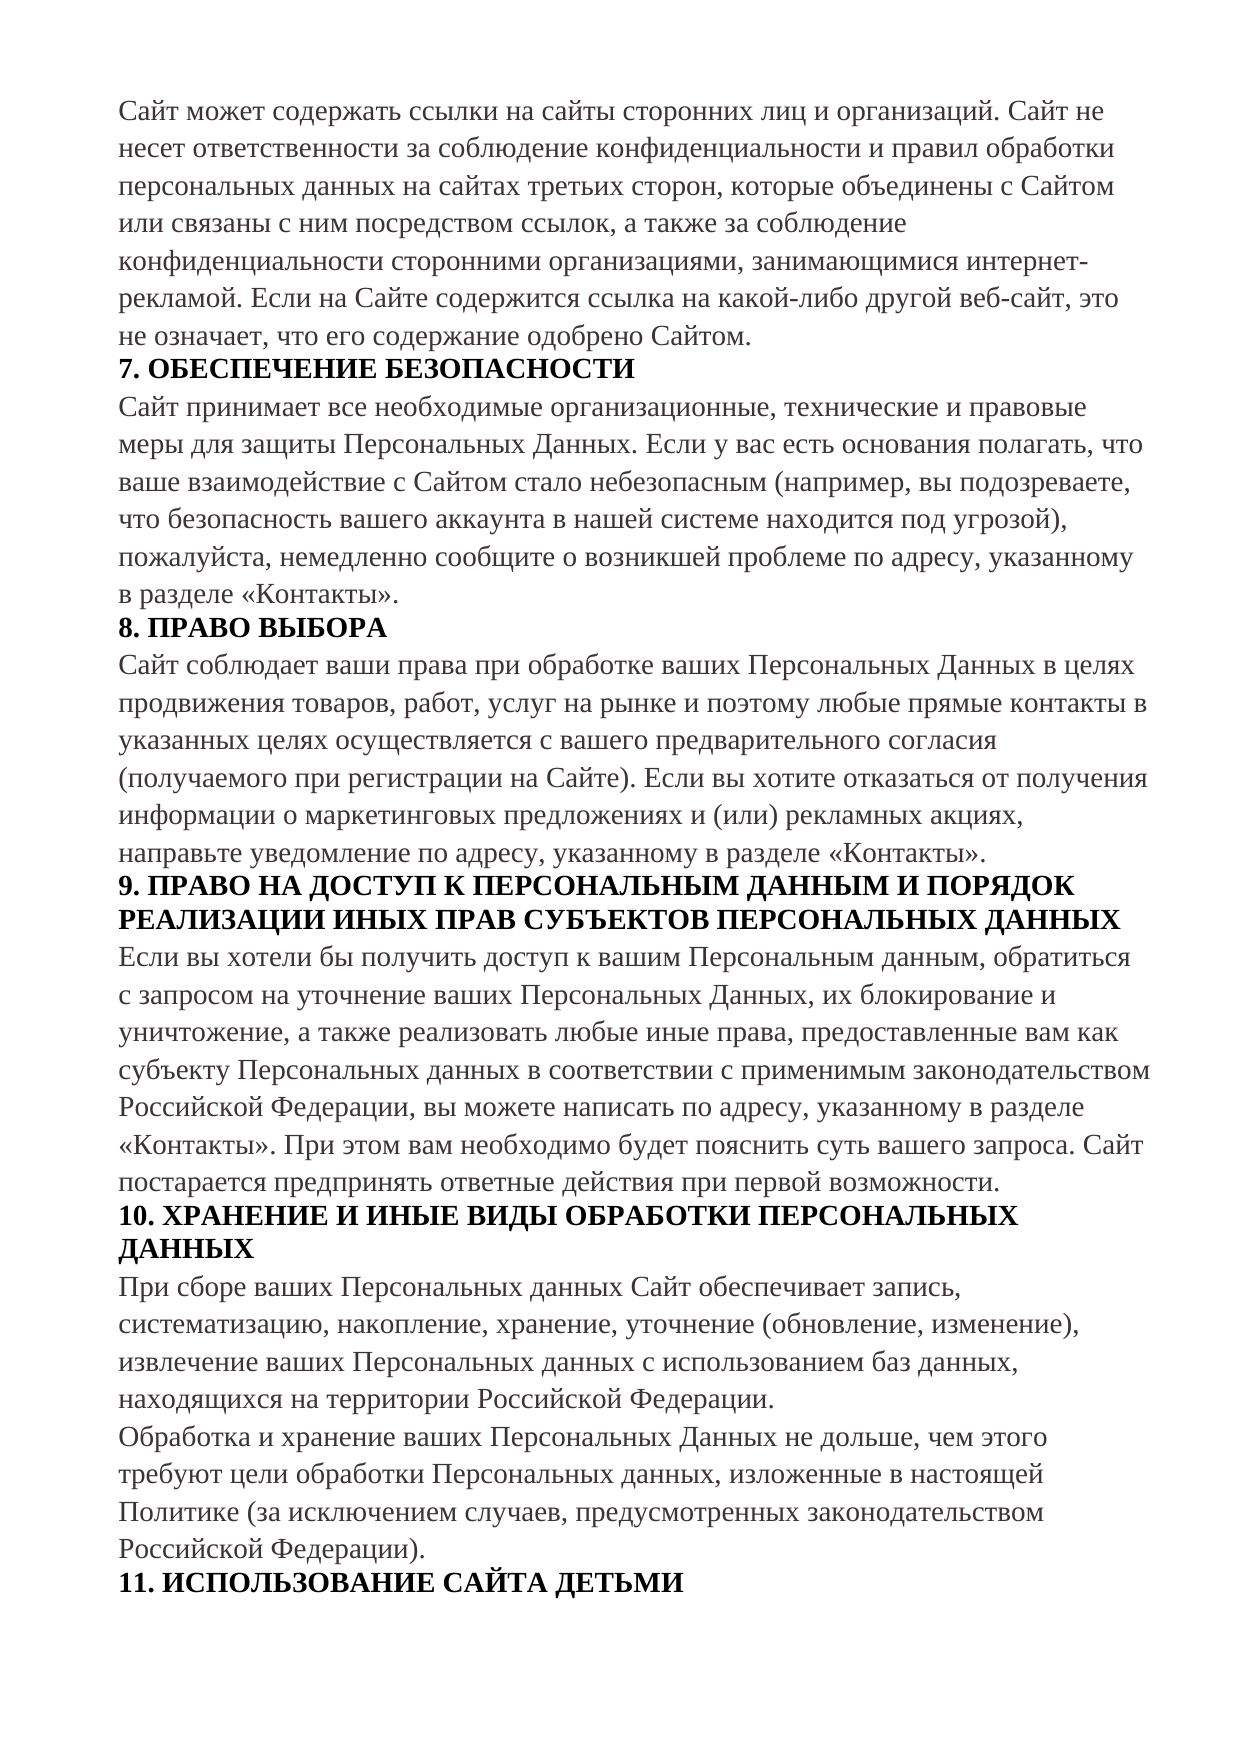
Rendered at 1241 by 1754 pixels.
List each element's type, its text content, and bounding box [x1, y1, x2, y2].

text 9. ПРАВО НА ДОСТУП К ПЕРСОНАЛЬНЫМ ДАННЫМ И ПОРЯДОК РЕАЛИЗАЦИИ ИНЫХ ПРАВ СУБЪЕКТОВ ПЕРСОНАЛЬНЫХ ДАННЫХ [118, 868, 1152, 935]
text 11. ИСПОЛЬЗОВАНИЕ САЙТА ДЕТЬМИ [118, 1565, 1152, 1598]
text 10. ХРАНЕНИЕ И ИНЫЕ ВИДЫ ОБРАБОТКИ ПЕРСОНАЛЬНЫХ ДАННЫХ [118, 1198, 1152, 1265]
text 8. ПРАВО ВЫБОРА [118, 610, 1152, 643]
text Сайт может содержать ссылки на сайты сторонних лиц и организаций. Сайт не несет ответственности за соблюдение конфиденциальности и правил обработки персональных данных на сайтах третьих сторон, которые объединены с Сайтом или связаны с ним посредством ссылок, а также за соблюдение конфиденциальности сторонними организациями, занимающимися интернет-рекламой. Если на Сайте содержится ссылка на какой-либо другой веб-сайт, это не означает, что его содержание одобрено Сайтом. [118, 89, 1152, 351]
text Обработка и хранение ваших Персональных Данных не дольше, чем этого требуют цели обработки Персональных данных, изложенные в настоящей Политике (за исключением случаев, предусмотренных законодательством Российской Федерации). [118, 1415, 1152, 1565]
text При сборе ваших Персональных данных Сайт обеспечивает запись, систематизацию, накопление, хранение, уточнение (обновление, изменение), извлечение ваших Персональных данных с использованием баз данных, находящихся на территории Российской Федерации. [118, 1265, 1152, 1415]
text Если вы хотели бы получить доступ к вашим Персональным данным, обратиться с запросом на уточнение ваших Персональных Данных, их блокирование и уничтожение, а также реализовать любые иные права, предоставленные вам как субъекту Персональных данных в соответствии с применимым законодательством Российской Федерации, вы можете написать по адресу, указанному в разделе «Контакты». При этом вам необходимо будет пояснить суть вашего запроса. Сайт постарается предпринять ответные действия при первой возможности. [118, 935, 1152, 1198]
text Сайт принимает все необходимые организационные, технические и правовые меры для защиты Персональных Данных. Если у вас есть основания полагать, что ваше взаимодействие с Сайтом стало небезопасным (например, вы подозреваете, что безопасность вашего аккаунта в нашей системе находится под угрозой), пожалуйста, немедленно сообщите о возникшей проблеме по адресу, указанному в разделе «Контакты». [118, 385, 1152, 610]
text 7. ОБЕСПЕЧЕНИЕ БЕЗОПАСНОСТИ [118, 351, 1152, 385]
text Сайт соблюдает ваши права при обработке ваших Персональных Данных в целях продвижения товаров, работ, услуг на рынке и поэтому любые прямые контакты в указанных целях осуществляется с вашего предварительного согласия (получаемого при регистрации на Сайте). Если вы хотите отказаться от получения информации о маркетинговых предложениях и (или) рекламных акциях, направьте уведомление по адресу, указанному в разделе «Контакты». [118, 643, 1152, 868]
